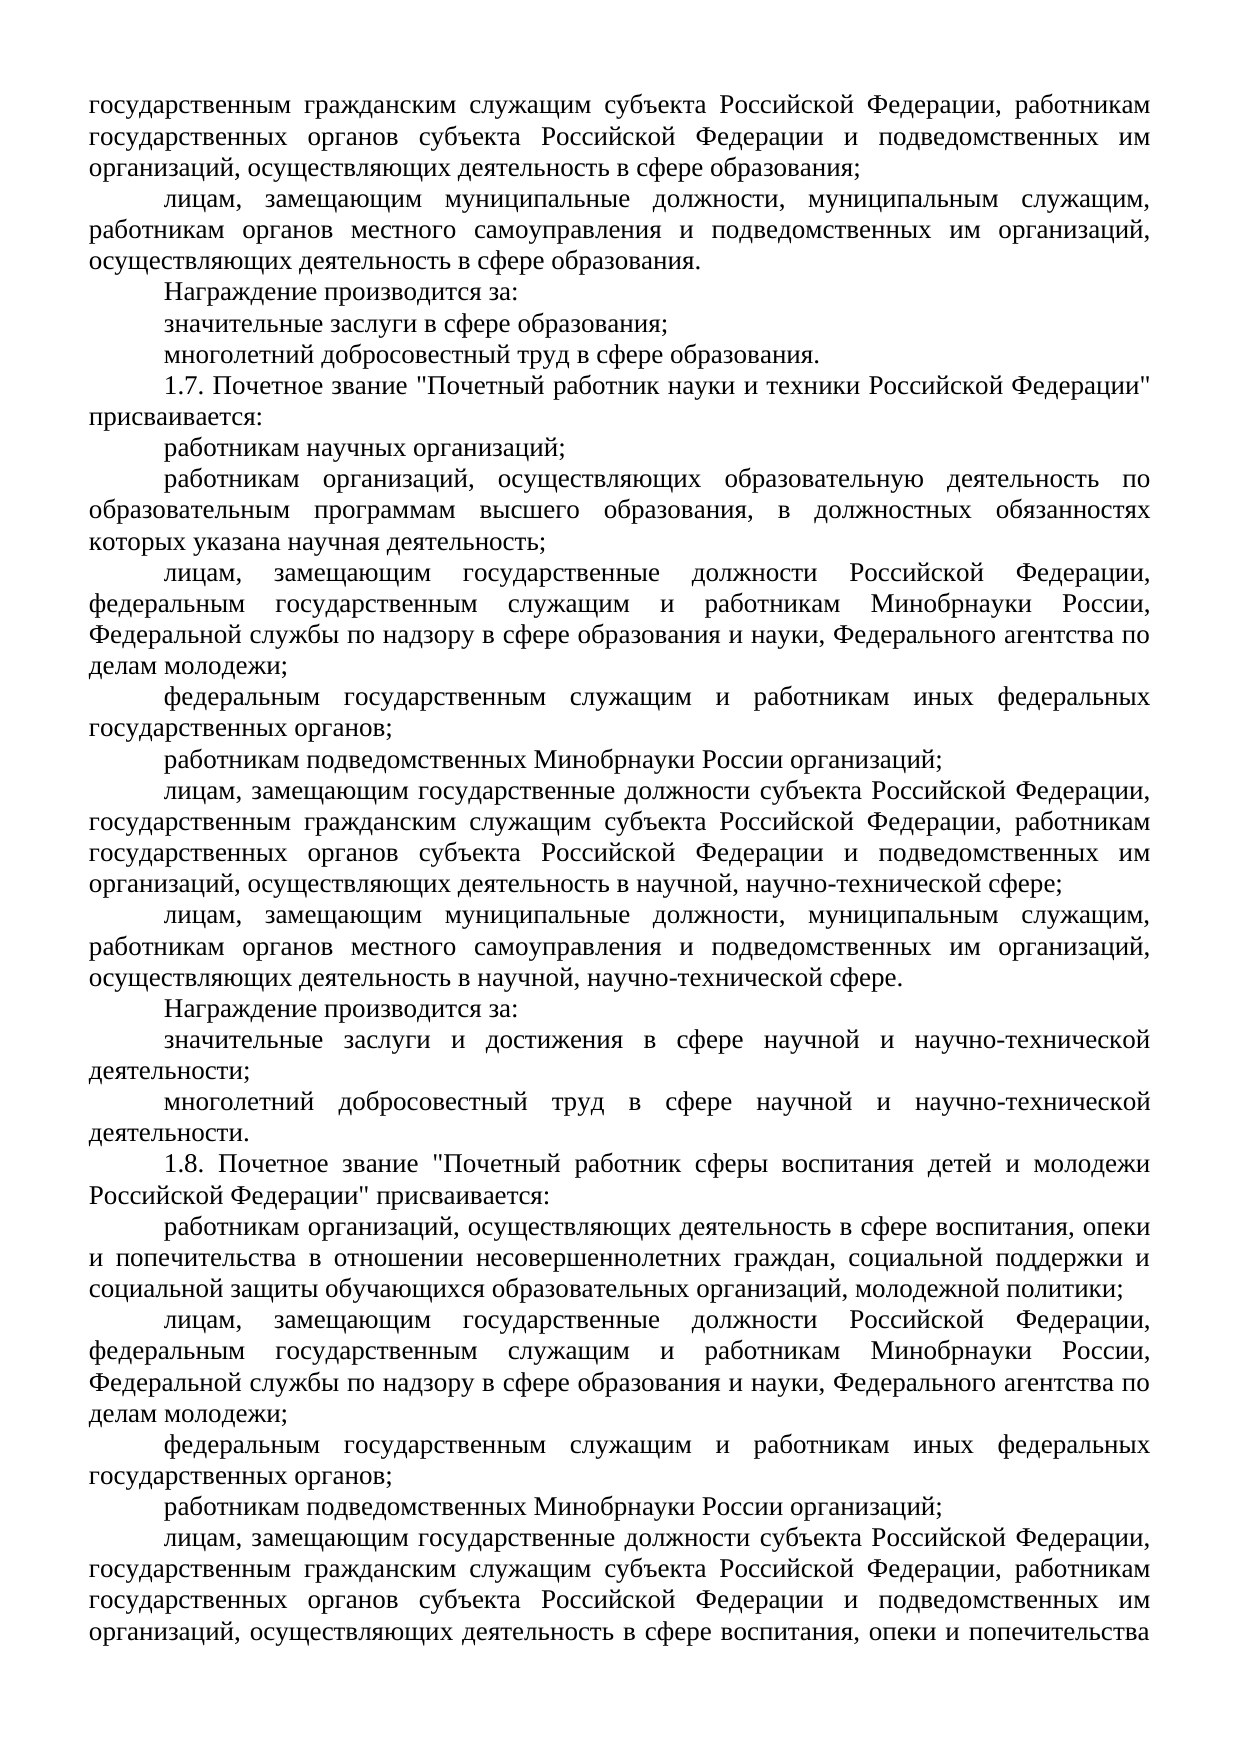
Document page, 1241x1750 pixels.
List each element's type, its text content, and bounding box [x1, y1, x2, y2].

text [89, 1521, 1152, 1646]
text работникам научных организаций; [89, 431, 1152, 462]
text лицам, замещающим государственные должности Российской Федерации, федеральным государственным служащим и работникам Минобрнауки России, Федеральной службы по надзору в сфере образования и науки, Федерального агентства по делам молодежи; [89, 556, 1152, 680]
text значительные заслуги в сфере образования; [89, 307, 1152, 338]
text многолетний добросовестный труд в сфере образования. [89, 338, 1152, 369]
text значительные заслуги и достижения в сфере научной и научно-технической деятельности; [89, 1023, 1152, 1085]
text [89, 89, 1152, 182]
text лицам, замещающим государственные должности субъекта Российской Федерации, государственным гражданским служащим субъекта Российской Федерации, работникам государственных органов субъекта Российской Федерации и подведомственных им организаций, осуществляющих деятельность в научной, научно-технической сфере; [89, 774, 1152, 898]
text работникам подведомственных Минобрнауки России организаций; [89, 1490, 1152, 1521]
text работникам организаций, осуществляющих деятельность в сфере воспитания, опеки и попечительства в отношении несовершеннолетних граждан, социальной поддержки и социальной защиты обучающихся образовательных организаций, молодежной политики; [89, 1210, 1152, 1303]
text Награждение производится за: [89, 276, 1152, 307]
text федеральным государственным служащим и работникам иных федеральных государственных органов; [89, 680, 1152, 743]
text лицам, замещающим муниципальные должности, муниципальным служащим, работникам органов местного самоуправления и подведомственных им организаций, осуществляющих деятельность в сфере образования. [89, 182, 1152, 276]
text многолетний добросовестный труд в сфере научной и научно-технической деятельности. [89, 1085, 1152, 1148]
text 1.7. Почетное звание "Почетный работник науки и техники Российской Федерации" присваивается: [89, 369, 1152, 431]
text лицам, замещающим государственные должности Российской Федерации, федеральным государственным служащим и работникам Минобрнауки России, Федеральной службы по надзору в сфере образования и науки, Федерального агентства по делам молодежи; [89, 1303, 1152, 1428]
text работникам подведомственных Минобрнауки России организаций; [89, 743, 1152, 774]
text лицам, замещающим муниципальные должности, муниципальным служащим, работникам органов местного самоуправления и подведомственных им организаций, осуществляющих деятельность в научной, научно-технической сфере. [89, 898, 1152, 992]
text работникам организаций, осуществляющих образовательную деятельность по образовательным программам высшего образования, в должностных обязанностях которых указана научная деятельность; [89, 462, 1152, 556]
text 1.8. Почетное звание "Почетный работник сферы воспитания детей и молодежи Российской Федерации" присваивается: [89, 1148, 1152, 1210]
text Награждение производится за: [89, 992, 1152, 1023]
text федеральным государственным служащим и работникам иных федеральных государственных органов; [89, 1428, 1152, 1490]
